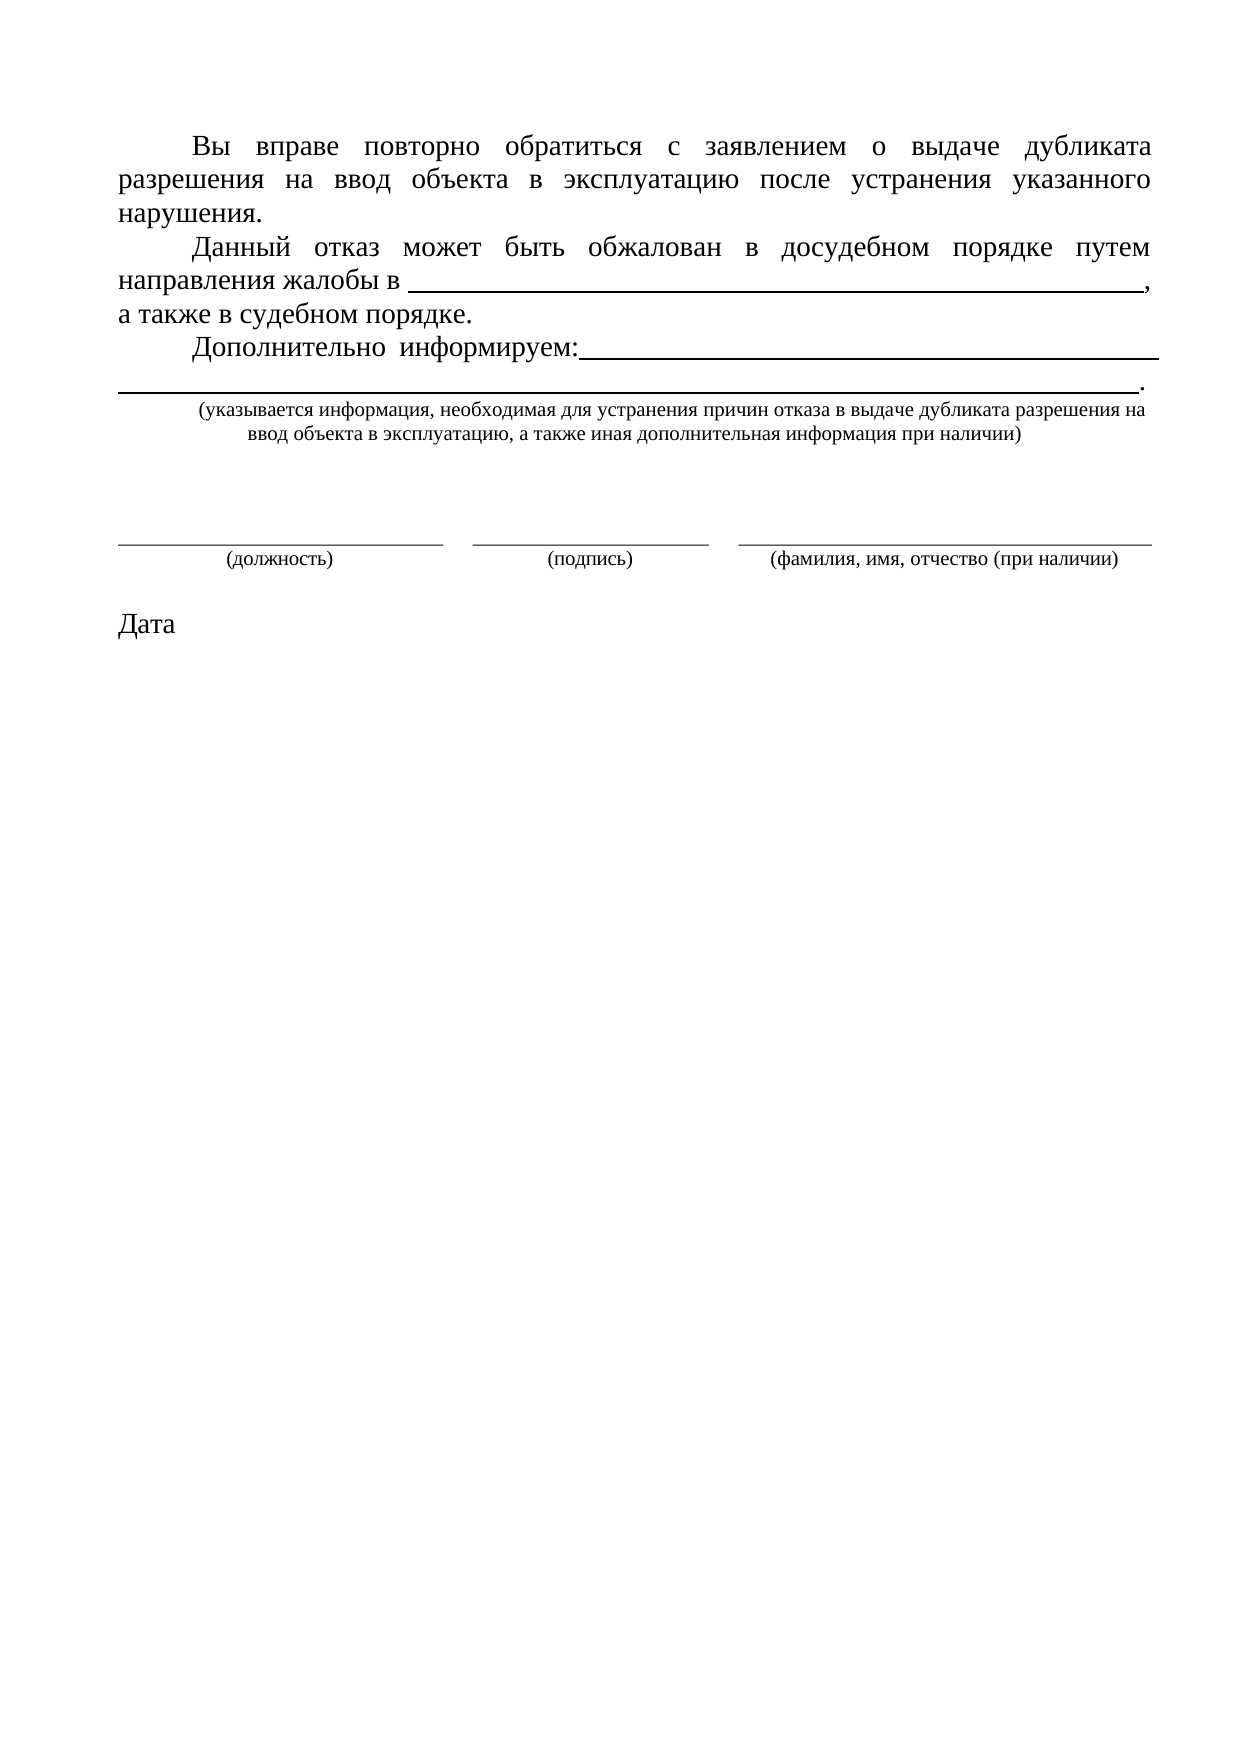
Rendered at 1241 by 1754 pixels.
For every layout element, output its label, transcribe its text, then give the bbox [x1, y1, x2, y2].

text Данный отказ может быть обжалован в досудебном порядке путем направления жалобы в , а также в судебном порядке. [118, 229, 1151, 329]
text (должность) (подпись) (фамилия, имя, отчество (при наличии) [226, 542, 1186, 570]
text Вы вправе повторно обратиться с заявлением о выдаче дубликата разрешения на ввод объекта в эксплуатацию после устранения указанного нарушения. [118, 128, 1152, 228]
text Дата [118, 606, 1186, 640]
text . [118, 363, 1186, 396]
text (указывается информация, необходимая для устранения причин отказа в выдаче дубликата разрешения на ввод объекта в эксплуатацию, а также иная дополнительная информация при наличии) [198, 397, 1152, 445]
text Дополнительно информируем: [192, 329, 1186, 363]
